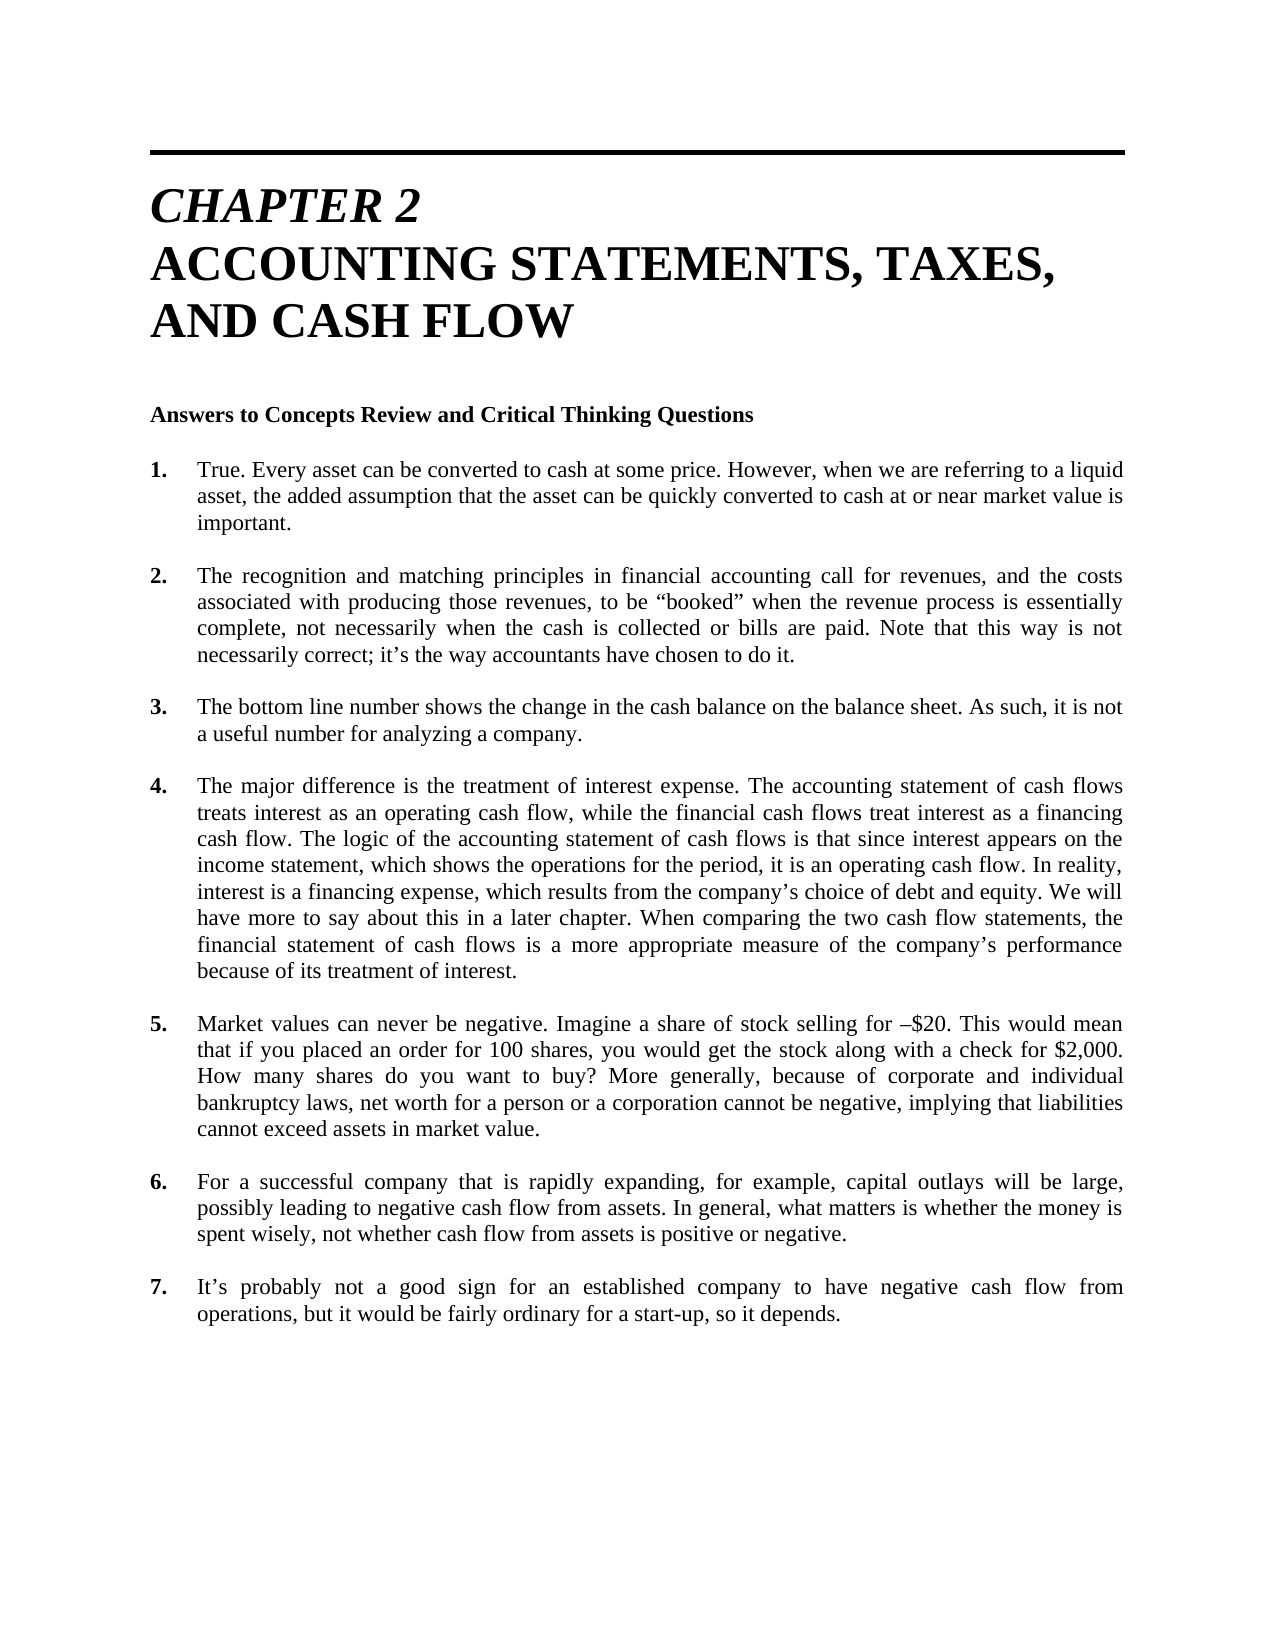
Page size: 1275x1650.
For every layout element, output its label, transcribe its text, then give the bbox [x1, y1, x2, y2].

text 5. Market values can never be negative. Imagine a share of stock selling for –$20. This would mean that if you placed an order for 100 shares, you would get the stock along with a check for $2,000. How many shares do you want to buy? More generally, because of corporate and individual bankruptcy laws, net worth for a person or a corporation cannot be negative, implying that liabilities cannot exceed assets in market value. [150, 1010, 1125, 1141]
text 7. It’s probably not a good sign for an established company to have negative cash flow from operations, but it would be fairly ordinary for a start-up, so it depends. [150, 1273, 1125, 1326]
text 6. For a successful company that is rapidly expanding, for example, capital outlays will be large, possibly leading to negative cash flow from assets. In general, what matters is whether the money is spent wisely, not whether cash flow from assets is positive or negative. [150, 1168, 1125, 1247]
text Answers to Concepts Review and Critical Thinking Questions [150, 401, 1125, 427]
text 1. True. Every asset can be converted to cash at some price. However, when we are referring to a liquid asset, the added assumption that the asset can be quickly converted to cash at or near market value is important. [150, 456, 1125, 535]
text ACCOUNTING STATEMENTS, TAXES, AND CASH FLOW [150, 233, 1125, 348]
text 3. The bottom line number shows the change in the cash balance on the balance sheet. As such, it is not a useful number for analyzing a company. [150, 693, 1125, 746]
text 2. The recognition and matching principles in financial accounting call for revenues, and the costs associated with producing those revenues, to be “booked” when the revenue process is essentially complete, not necessarily when the cash is collected or bills are paid. Note that this way is not necessarily correct; it’s the way accountants have chosen to do it. [150, 562, 1125, 667]
text CHAPTER 2 [150, 176, 1125, 233]
text 4. The major difference is the treatment of interest expense. The accounting statement of cash flows treats interest as an operating cash flow, while the financial cash flows treat interest as a financing cash flow. The logic of the accounting statement of cash flows is that since interest appears on the income statement, which shows the operations for the period, it is an operating cash flow. In reality, interest is a financing expense, which results from the company’s choice of debt and equity. We will have more to say about this in a later chapter. When comparing the two cash flow statements, the financial statement of cash flows is a more appropriate measure of the company’s performance because of its treatment of interest. [150, 772, 1125, 983]
